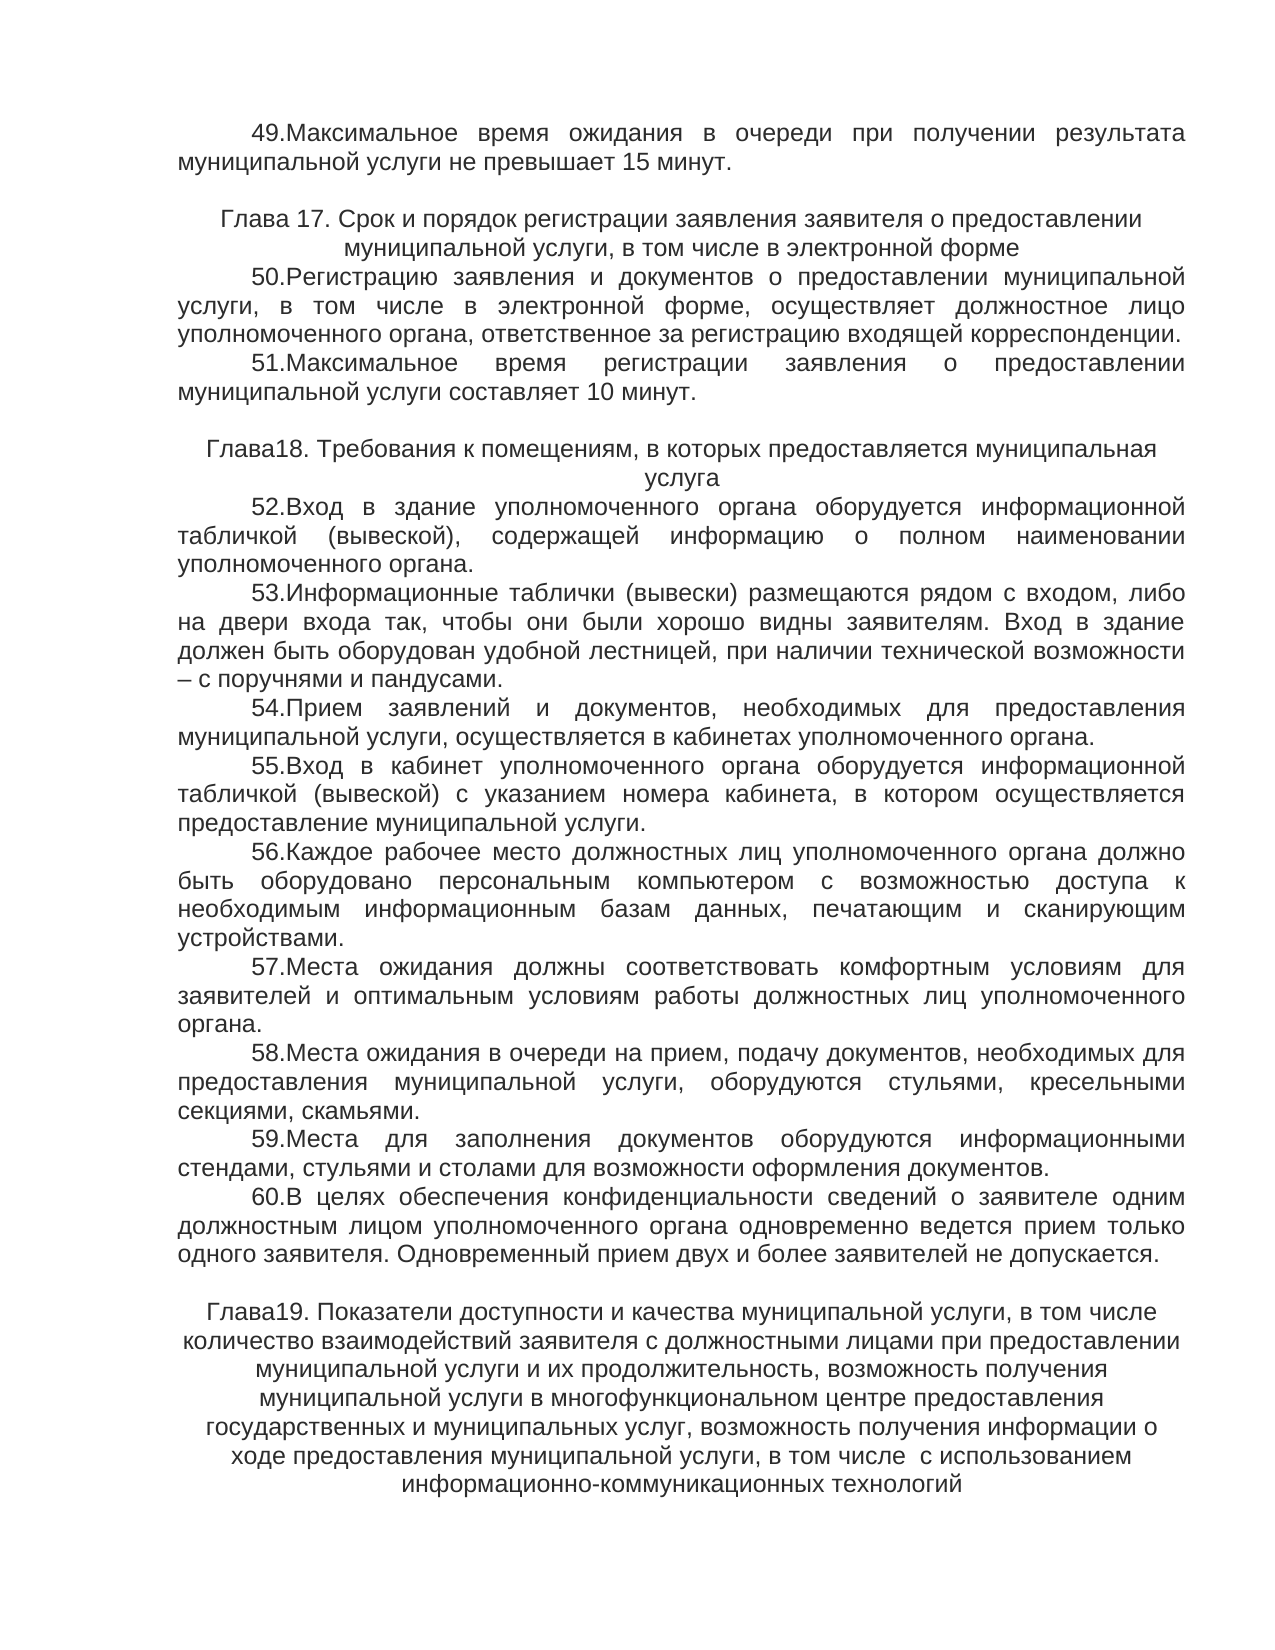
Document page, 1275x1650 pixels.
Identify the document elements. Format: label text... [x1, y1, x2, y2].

text 60.В целях обеспечения конфиденциальности сведений о заявителе одним должностным лицом уполномоченного органа одновременно ведется прием только одного заявителя. Одновременный прием двух и более заявителей не допускается. [177, 1182, 1186, 1268]
text 57.Места ожидания должны соответствовать комфортным условиям для заявителей и оптимальным условиям работы должностных лиц уполномоченного органа. [177, 952, 1186, 1038]
text Глава18. Требования к помещениям, в которых предоставляется муниципальная услуга [177, 434, 1186, 492]
text 55.Вход в кабинет уполномоченного органа оборудуется информационной табличкой (вывеской) с указанием номера кабинета, в котором осуществляется предоставление муниципальной услуги. [177, 751, 1186, 837]
text Глава19. Показатели доступности и качества муниципальной услуги, в том числе количество взаимодействий заявителя с должностными лицами при предоставлении муниципальной услуги и их продолжительность, возможность получения муниципальной услуги в многофункциональном центре предоставления государственных и муниципальных услуг, возможность получения информации о ходе предоставления муниципальной услуги, в том числе с использованием информационно-коммуникационных технологий [177, 1297, 1186, 1498]
text 50.Регистрацию заявления и документов о предоставлении муниципальной услуги, в том числе в электронной форме, осуществляет должностное лицо уполномоченного органа, ответственное за регистрацию входящей корреспонденции. [177, 262, 1186, 348]
text 58.Места ожидания в очереди на прием, подачу документов, необходимых для предоставления муниципальной услуги, оборудуются стульями, кресельными секциями, скамьями. [177, 1038, 1186, 1124]
text 49.Максимальное время ожидания в очереди при получении результата муниципальной услуги не превышает 15 минут. [177, 118, 1186, 176]
text 52.Вход в здание уполномоченного органа оборудуется информационной табличкой (вывеской), содержащей информацию о полном наименовании уполномоченного органа. [177, 492, 1186, 578]
text 51.Максимальное время регистрации заявления о предоставлении муниципальной услуги составляет 10 минут. [177, 348, 1186, 406]
text 59.Места для заполнения документов оборудуются информационными стендами, стульями и столами для возможности оформления документов. [177, 1124, 1186, 1182]
text 56.Каждое рабочее место должностных лиц уполномоченного органа должно быть оборудовано персональным компьютером с возможностью доступа к необходимым информационным базам данных, печатающим и сканирующим устройствами. [177, 837, 1186, 952]
text 53.Информационные таблички (вывески) размещаются рядом с входом, либо на двери входа так, чтобы они были хорошо видны заявителям. Вход в здание должен быть оборудован удобной лестницей, при наличии технической возможности – с поручнями и пандусами. [177, 578, 1186, 693]
text Глава 17. Срок и порядок регистрации заявления заявителя о предоставлении муниципальной услуги, в том числе в электронной форме [177, 204, 1186, 262]
text 54.Прием заявлений и документов, необходимых для предоставления муниципальной услуги, осуществляется в кабинетах уполномоченного органа. [177, 693, 1186, 751]
